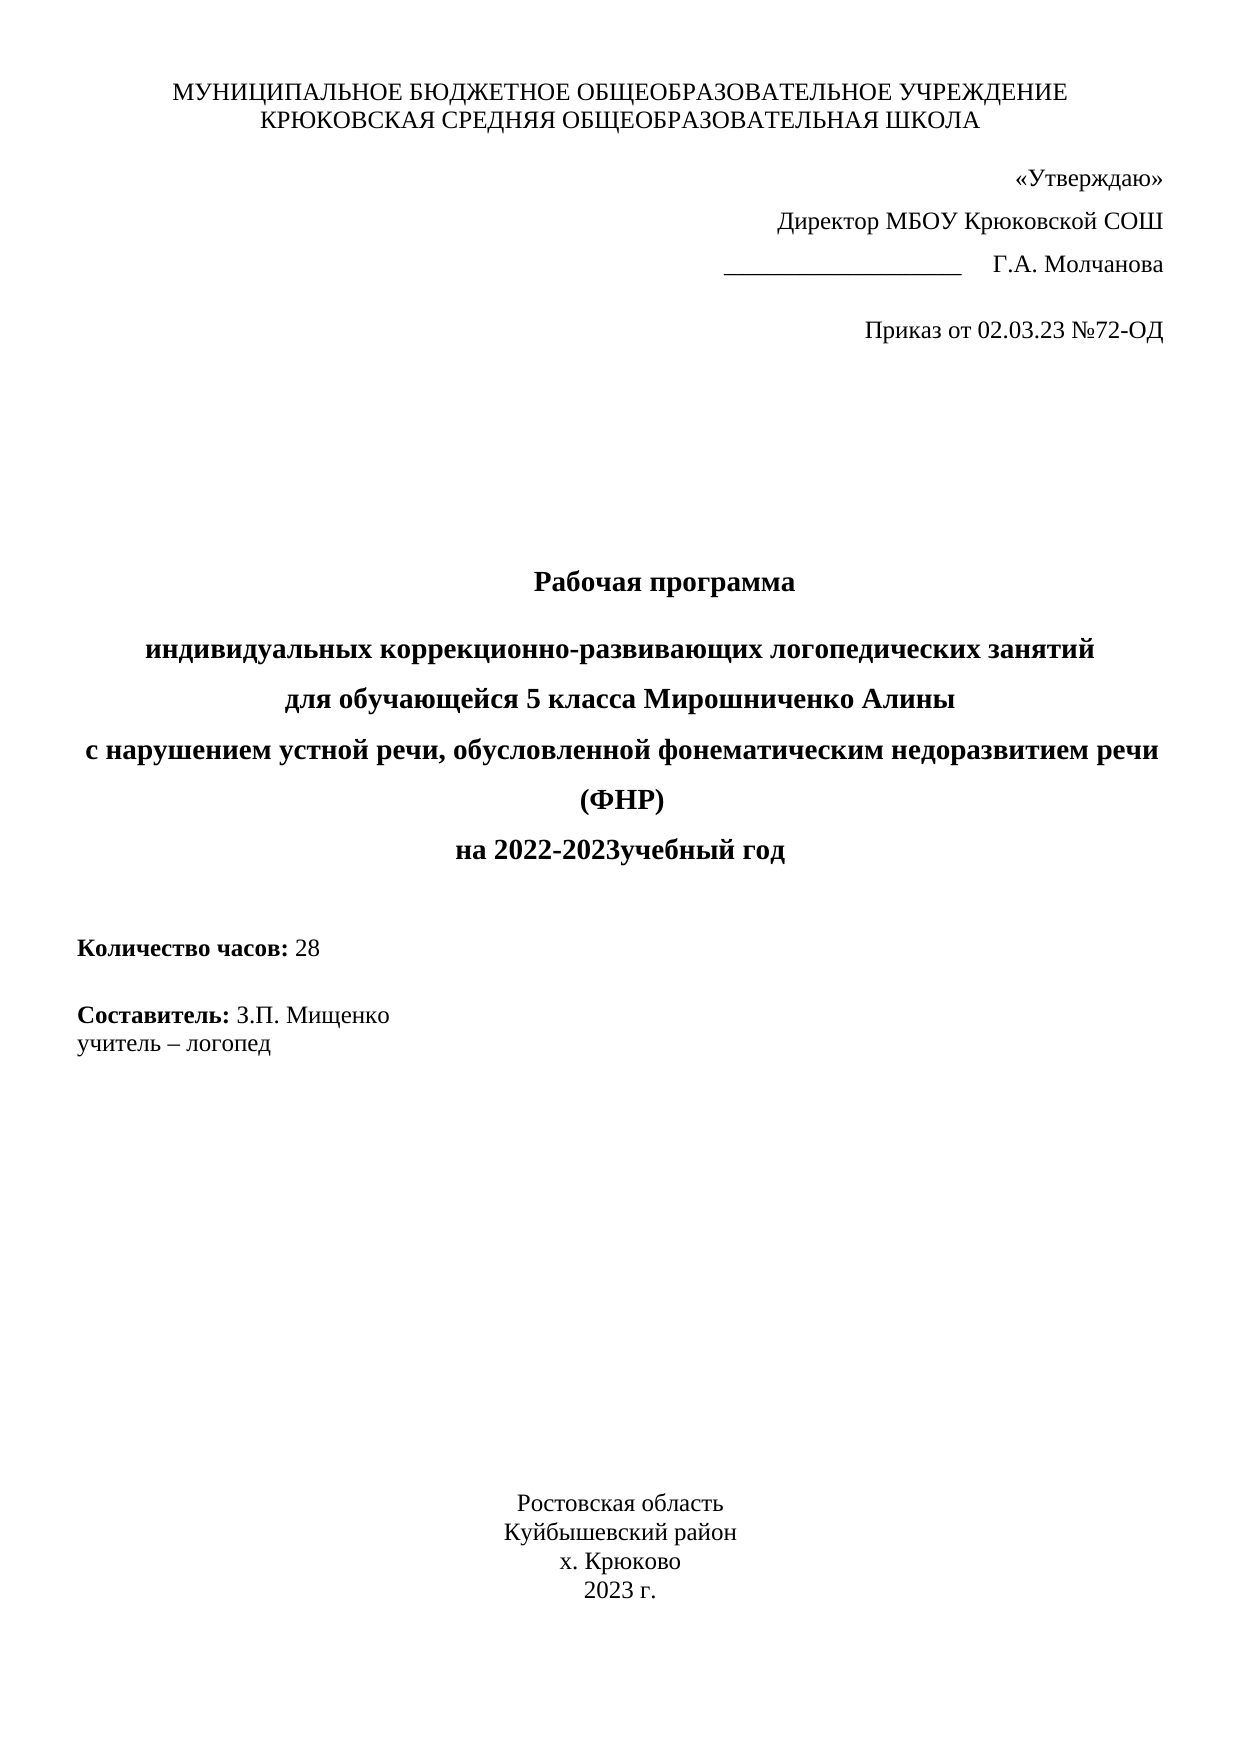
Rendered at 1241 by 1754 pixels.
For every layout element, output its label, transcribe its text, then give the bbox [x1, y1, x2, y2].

text «Утверждаю» [58, 163, 1163, 192]
text ___________________ Г.А. Молчанова [58, 249, 1163, 278]
text Приказ от 02.03.23 №72-ОД [58, 315, 1163, 344]
text Количество часов: 28 [77, 933, 1163, 962]
text на 2022-2023учебный год [77, 832, 1163, 866]
text Составитель: З.П. Мищенко [77, 1000, 1163, 1028]
text индивидуальных коррекционно-развивающих логопедических занятий [77, 631, 1163, 665]
text Куйбышевский район [77, 1517, 1163, 1546]
text учитель – логопед [77, 1028, 1163, 1057]
text для обучающейся 5 класса Мирошниченко Алины [77, 682, 1163, 715]
text Ростовская область [77, 1488, 1163, 1517]
text х. Крюково [77, 1546, 1163, 1575]
text МУНИЦИПАЛЬНОЕ БЮДЖЕТНОЕ ОБЩЕОБРАЗОВАТЕЛЬНОЕ УЧРЕЖДЕНИЕ [77, 77, 1163, 106]
text 2023 г. [77, 1575, 1163, 1603]
text КРЮКОВСКАЯ СРЕДНЯЯ ОБЩЕОБРАЗОВАТЕЛЬНАЯ ШКОЛА [77, 106, 1163, 134]
text Директор МБОУ Крюковской СОШ [58, 206, 1163, 235]
text Рабочая программа [165, 564, 1163, 598]
text с нарушением устной речи, обусловленной фонематическим недоразвитием речи (ФНР) [81, 732, 1163, 816]
